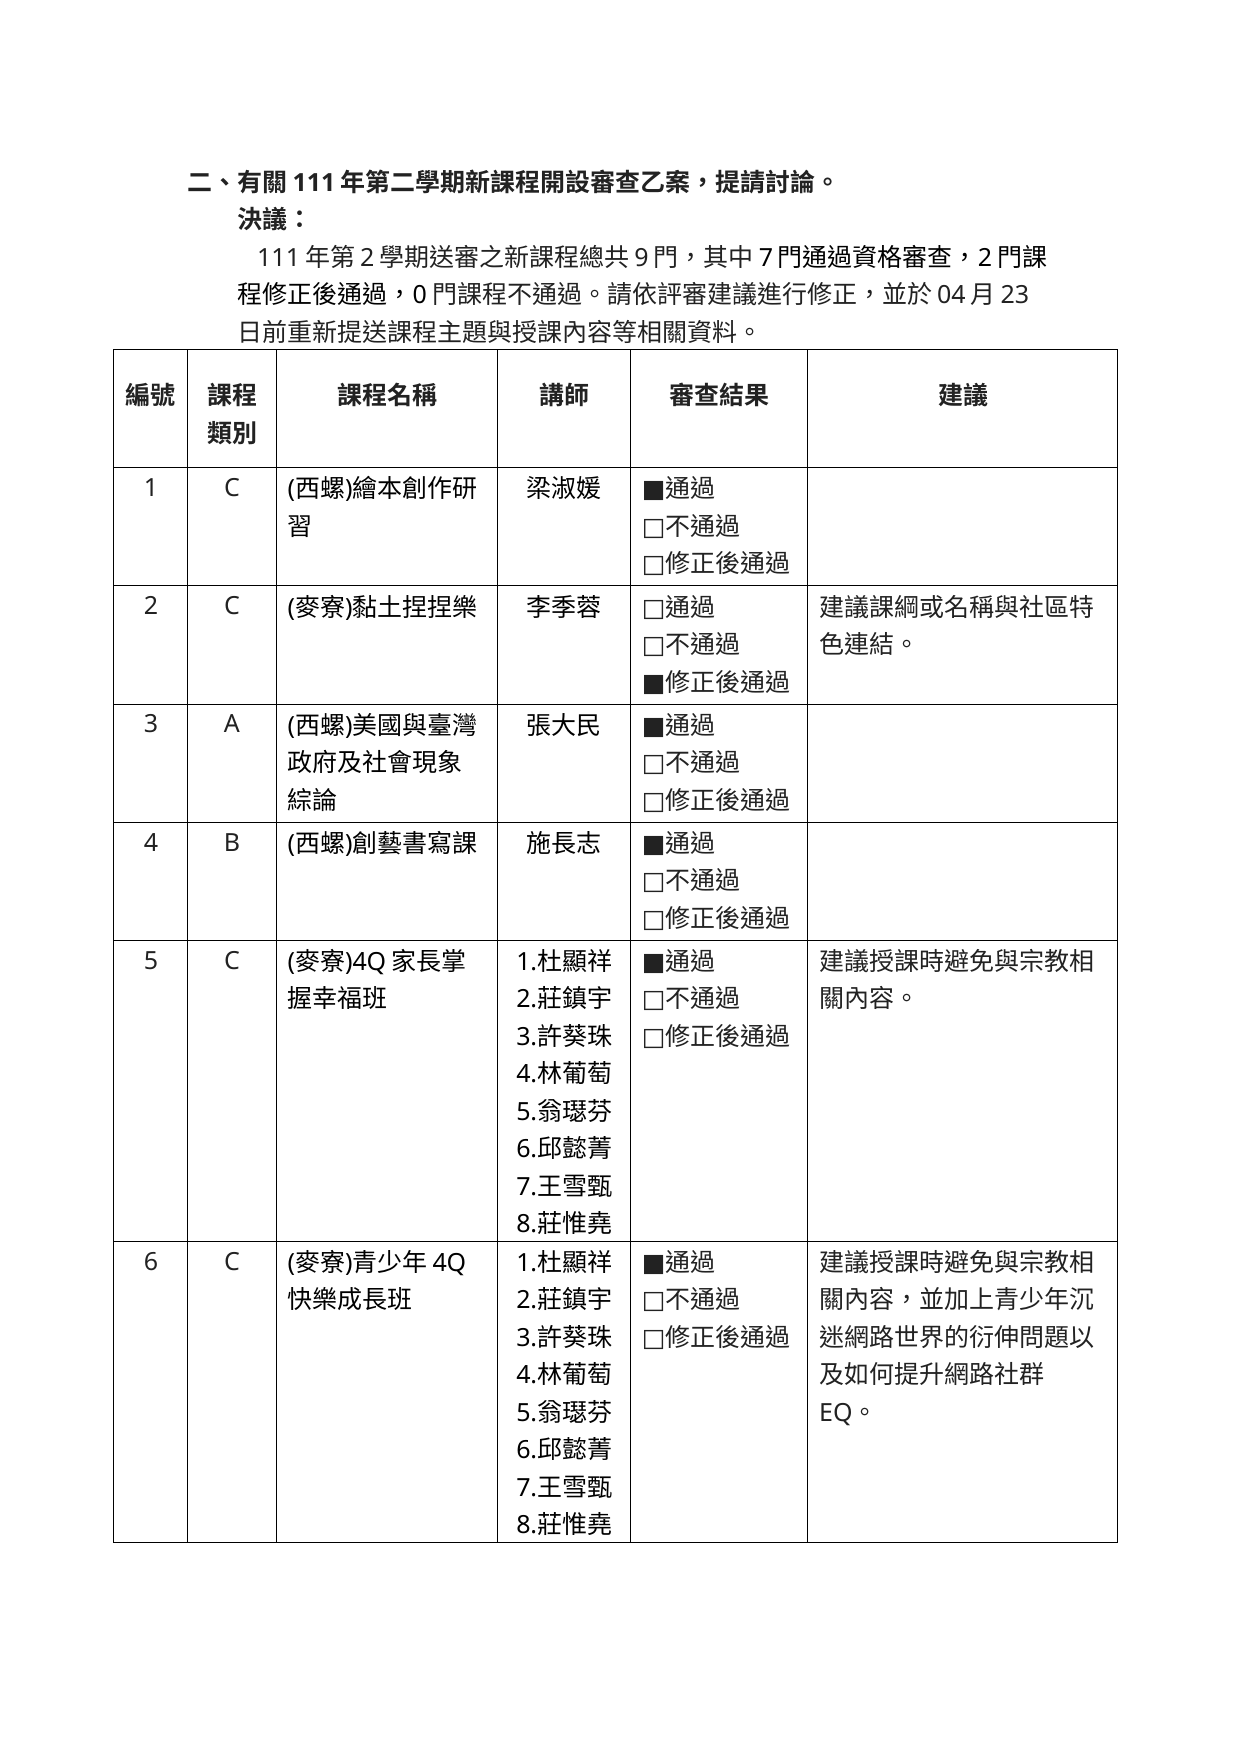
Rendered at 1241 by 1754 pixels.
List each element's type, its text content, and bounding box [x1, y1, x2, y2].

table_cell (西螺)創藝書寫課 [277, 823, 497, 940]
table_cell (麥寮)4Q家長掌握幸福班 [277, 941, 497, 1241]
table_cell 4 [114, 823, 187, 940]
table_cell (麥寮)黏土捏捏樂 [277, 586, 497, 703]
table_cell C [188, 1242, 276, 1542]
table_cell 6 [114, 1242, 187, 1542]
table_cell 5 [114, 941, 187, 1241]
table_cell C [188, 468, 276, 585]
table_cell 1.杜顯祥 2.莊鎮宇 3.許葵珠 4.林葡萄 5.翁璱芬 6.邱懿菁 7.王雪甄 8.莊惟堯 [498, 941, 630, 1241]
table_cell (西螺)美國與臺灣政府及社會現象綜論 [277, 705, 497, 822]
table_cell ■通過 □不通過 □修正後通過 [631, 941, 807, 1241]
table_cell B [188, 823, 276, 940]
table_cell ■通過 □不通過 □修正後通過 [631, 1242, 807, 1542]
table_header 建議 [808, 350, 1117, 467]
table_cell C [188, 941, 276, 1241]
table_cell ■通過 □不通過 □修正後通過 [631, 823, 807, 940]
table_cell 張大民 [498, 705, 630, 822]
table_cell (麥寮)青少年4Q快樂成長班 [277, 1242, 497, 1542]
table_cell 李季蓉 [498, 586, 630, 703]
table_cell 施長志 [498, 823, 630, 940]
table_cell [808, 705, 1117, 822]
table_cell [808, 823, 1117, 940]
text 111年第2學期送審之新課程總共9門，其中7門通過資格審查，2門課程修正後通過，0門課程不通過。請依評審建議進行修正，並於04月23日前重新提送課程主題與授課內容等相關資料。 [237, 237, 1053, 349]
table_cell 2 [114, 586, 187, 703]
table_header 課程名稱 [277, 350, 497, 467]
table_header 審查結果 [631, 350, 807, 467]
table_cell 建議授課時避免與宗教相關內容。 [808, 941, 1117, 1241]
table_cell A [188, 705, 276, 822]
table_header 課程類別 [188, 350, 276, 467]
table_header 編號 [114, 350, 187, 467]
table_cell 梁淑媛 [498, 468, 630, 585]
table_cell 1 [114, 468, 187, 585]
text 決議： [237, 199, 1053, 237]
table_cell 建議授課時避免與宗教相關內容，並加上青少年沉迷網路世界的衍伸問題以及如何提升網路社群EQ。 [808, 1242, 1117, 1542]
table_header 講師 [498, 350, 630, 467]
table_cell 1.杜顯祥 2.莊鎮宇 3.許葵珠 4.林葡萄 5.翁璱芬 6.邱懿菁 7.王雪甄 8.莊惟堯 [498, 1242, 630, 1542]
table_cell C [188, 586, 276, 703]
table_cell (西螺)繪本創作研習 [277, 468, 497, 585]
table_cell □通過 □不通過 ■修正後通過 [631, 586, 807, 703]
table_cell [808, 468, 1117, 585]
table_cell ■通過 □不通過 □修正後通過 [631, 705, 807, 822]
table_cell 建議課綱或名稱與社區特色連結。 [808, 586, 1117, 703]
text 二、有關111年第二學期新課程開設審查乙案，提請討論。 [187, 162, 1053, 199]
table_cell 3 [114, 705, 187, 822]
table_cell ■通過 □不通過 □修正後通過 [631, 468, 807, 585]
